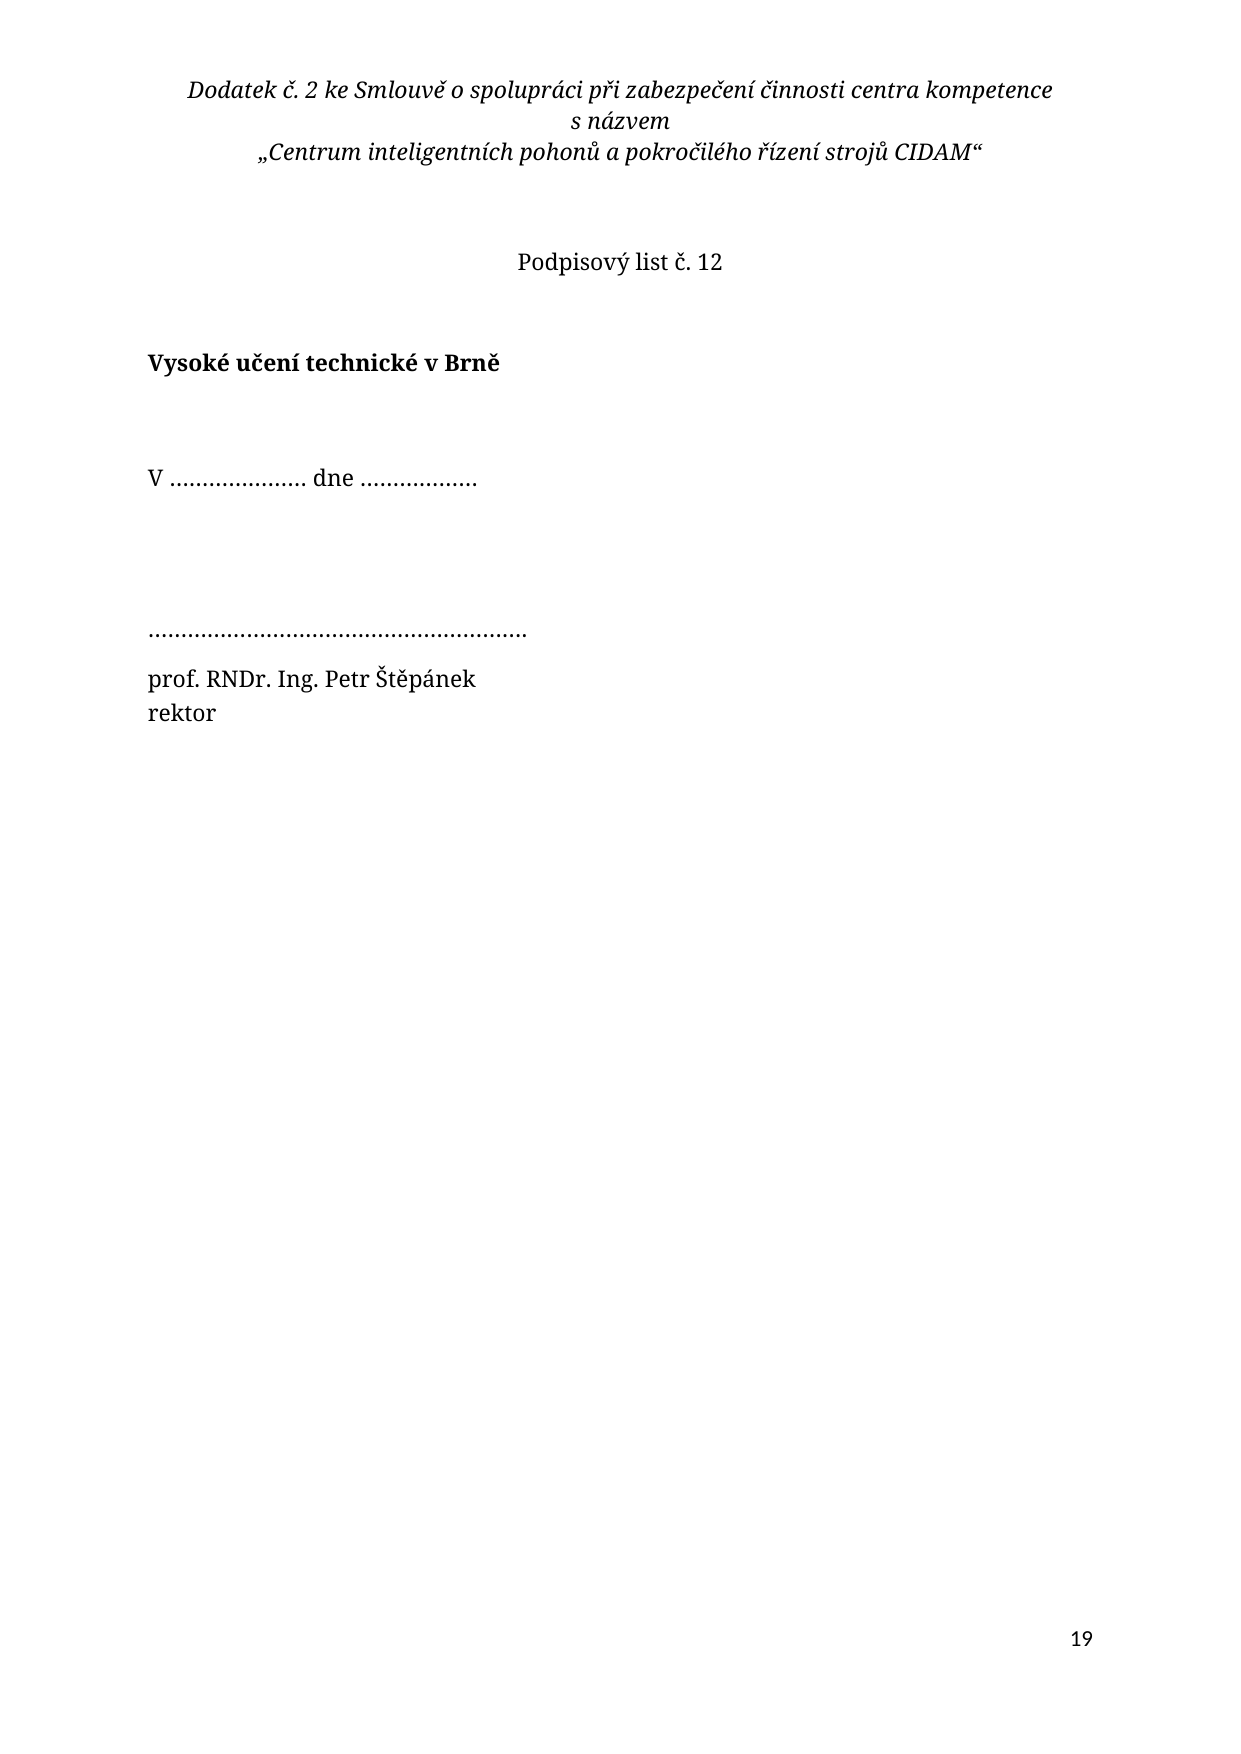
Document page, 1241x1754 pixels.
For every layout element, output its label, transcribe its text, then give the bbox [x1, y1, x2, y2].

text Podpisový list č. 12 [148, 246, 1093, 277]
text V ………………… dne ……………… [148, 461, 1093, 493]
text rektor [148, 697, 1093, 728]
text prof. RNDr. Ing. Petr Štěpánek [148, 663, 1093, 694]
text …………………………………………………. [148, 613, 1093, 644]
text Vysoké učení technické v Brně [148, 347, 1093, 378]
